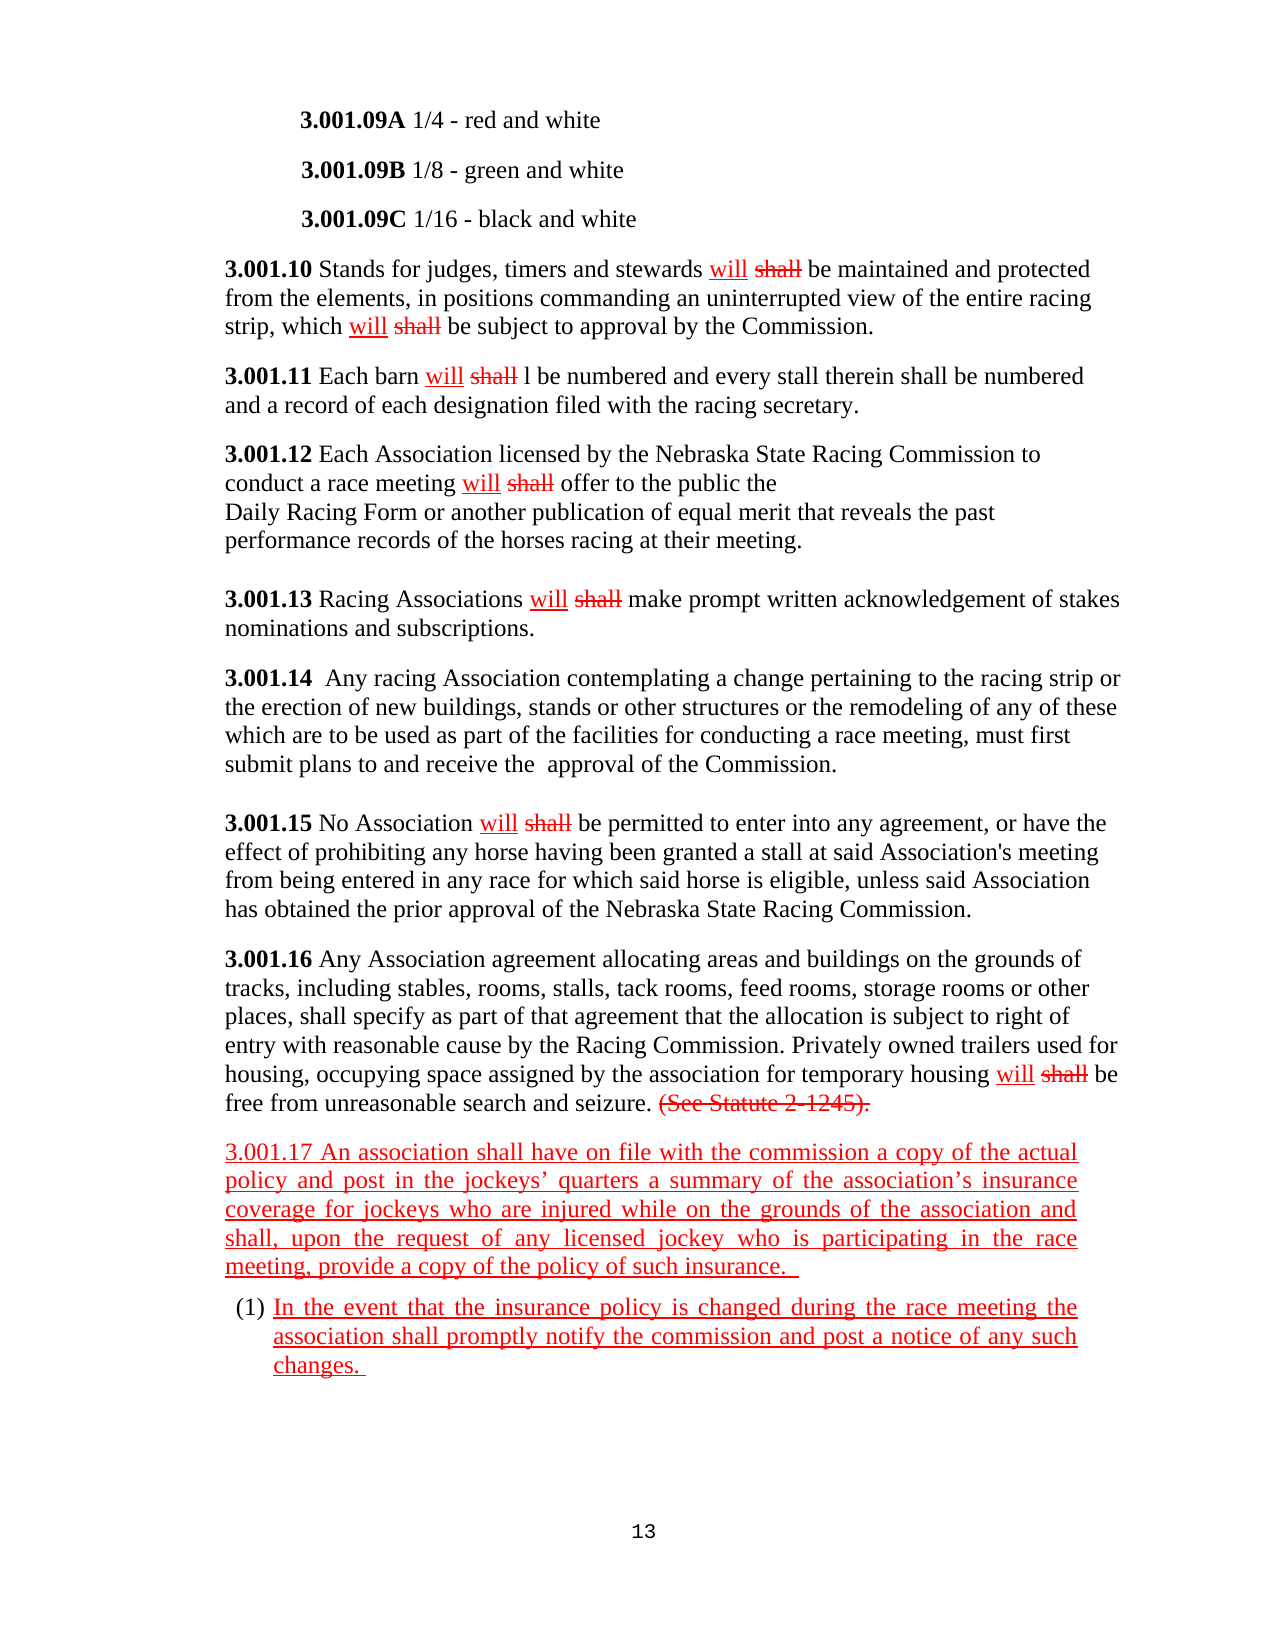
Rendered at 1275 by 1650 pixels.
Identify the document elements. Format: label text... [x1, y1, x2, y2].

text 3.001.09A 1/4 - red and white [224, 105, 1100, 134]
text 3.001.13 Racing Associations will shall make prompt written acknowledgement of stakes nominations and subscriptions. [224, 584, 1125, 642]
text 3.001.15 No Association will shall be permitted to enter into any agreement, or have the effect of prohibiting any horse having been granted a stall at said Association's meeting from being entered in any race for which said horse is eligible, unless said Association has obtained the prior approval of the Nebraska State Racing Commission. [224, 808, 1125, 923]
text 3.001.09B 1/8 - green and white [301, 155, 1125, 183]
text 3.001.12 Each Association licensed by the Nebraska State Racing Commission to conduct a race meeting will shall offer to the public the [224, 439, 1125, 497]
text Daily Racing Form or another publication of equal merit that reveals the past performance records of the horses racing at their meeting. [224, 497, 1125, 554]
text 3.001.10 Stands for judges, timers and stewards will shall be maintained and protected from the elements, in positions commanding an uninterrupted view of the entire racing strip, which will shall be subject to approval by the Commission. [224, 254, 1125, 340]
text 3.001.17 An association shall have on file with the commission a copy of the actual policy and post in the jockeys’ quarters a summary of the association’s insurance coverage for jockeys who are injured while on the grounds of the association and shall, upon the request of any licensed jockey who is participating in the race meeting, provide a copy of the policy of such insurance. [225, 1192, 1078, 1248]
text 3.001.17 An association shall have on file with the commission a copy of the actual policy and post in the jockeys’ quarters a summary of the association’s insurance coverage for jockeys who are injured while on the grounds of the association and shall, upon the request of any licensed jockey who is participating in the race meeting, provide a copy of the policy of such insurance. [225, 1249, 1078, 1280]
list In the event that the insurance policy is changed during the race meeting the association shall promptly notify the commission and post a notice of any such changes. [236, 1293, 1078, 1379]
text 3.001.14 Any racing Association contemplating a change pertaining to the racing strip or the erection of new buildings, stands or other structures or the remodeling of any of these which are to be used as part of the facilities for conducting a race meeting, must first submit plans to and receive the approval of the Commission. [224, 663, 1125, 778]
text 3.001.16 Any Association agreement allocating areas and buildings on the grounds of tracks, including stables, rooms, stalls, tack rooms, feed rooms, storage rooms or other places, shall specify as part of that agreement that the allocation is subject to right of entry with reasonable cause by the Racing Commission. Privately owned trailers used for housing, occupying space assigned by the association for temporary housing will shall be free from unreasonable search and seizure. (See Statute 2-1245). [224, 944, 1125, 1116]
text 3.001.11 Each barn will shall l be numbered and every stall therein shall be numbered and a record of each designation filed with the racing secretary. [224, 361, 1125, 418]
text 3.001.17 An association shall have on file with the commission a copy of the actual policy and post in the jockeys’ quarters a summary of the association’s insurance coverage for jockeys who are injured while on the grounds of the association and shall, upon the request of any licensed jockey who is participating in the race meeting, provide a copy of the policy of such insurance. [225, 1163, 1078, 1191]
text 3.001.09C 1/16 - black and white [301, 204, 1125, 233]
